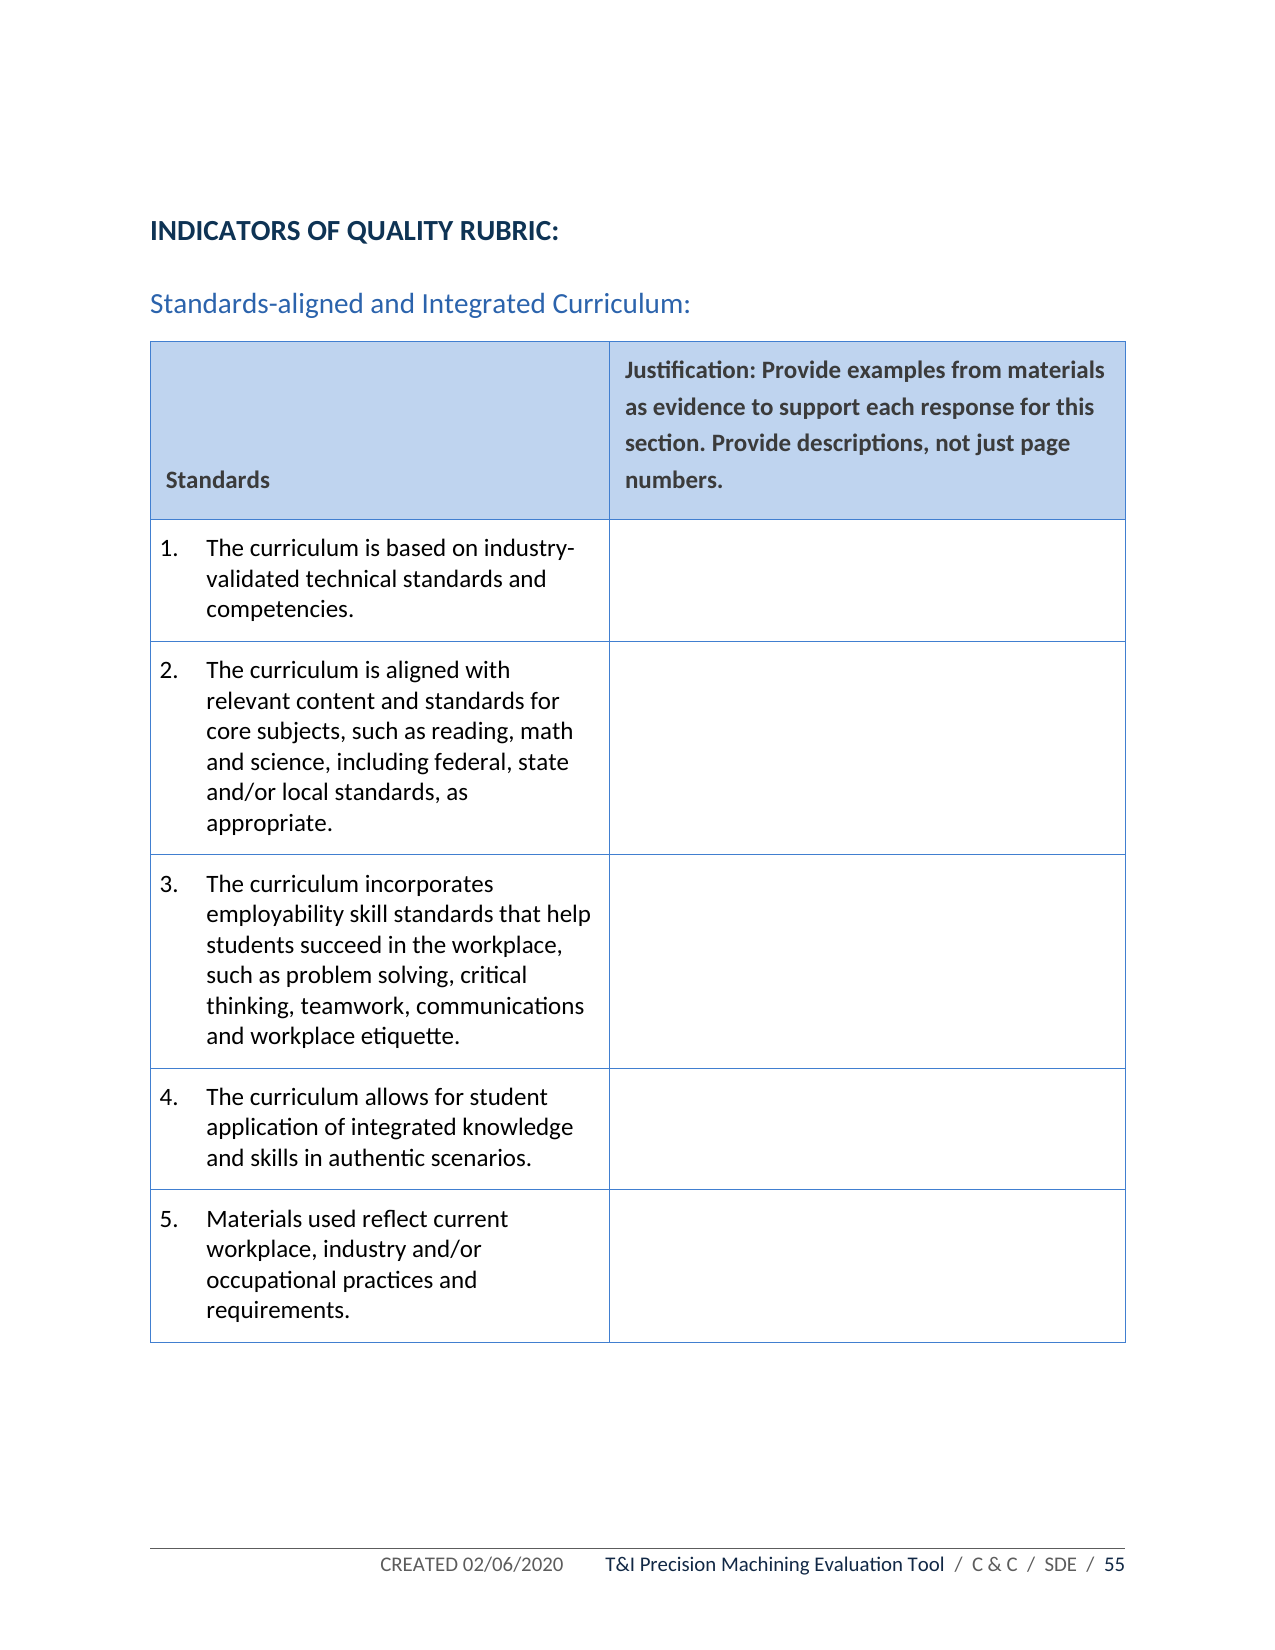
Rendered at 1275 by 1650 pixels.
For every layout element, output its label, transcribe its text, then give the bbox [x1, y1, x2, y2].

subtitle Indicators of quality Rubric: [150, 212, 1125, 248]
table_header Justification: Provide examples from materials as evidence to support each response for this section. Provide descriptions, not just page numbers. [610, 342, 1125, 519]
table_cell [610, 1190, 1125, 1342]
table_cell The curriculum is based on industry-validated technical standards and competencies. [151, 520, 609, 641]
text Standards-aligned and Integrated Curriculum: [150, 286, 1125, 321]
table_cell The curriculum is aligned with relevant content and standards for core subjects, such as reading, math and science, including federal, state and/or local standards, as appropriate. [151, 642, 609, 854]
table_header Standards [151, 342, 609, 519]
table_cell Materials used reflect current workplace, industry and/or occupational practices and requirements. [151, 1190, 609, 1342]
table_cell The curriculum allows for student application of integrated knowledge and skills in authentic scenarios. [151, 1069, 609, 1189]
table_cell [610, 520, 1125, 641]
table_cell [610, 1069, 1125, 1189]
table_cell The curriculum incorporates employability skill standards that help students succeed in the workplace, such as problem solving, critical thinking, teamwork, communications and workplace etiquette. [151, 855, 609, 1067]
table_cell [610, 855, 1125, 1067]
table_cell [610, 642, 1125, 854]
